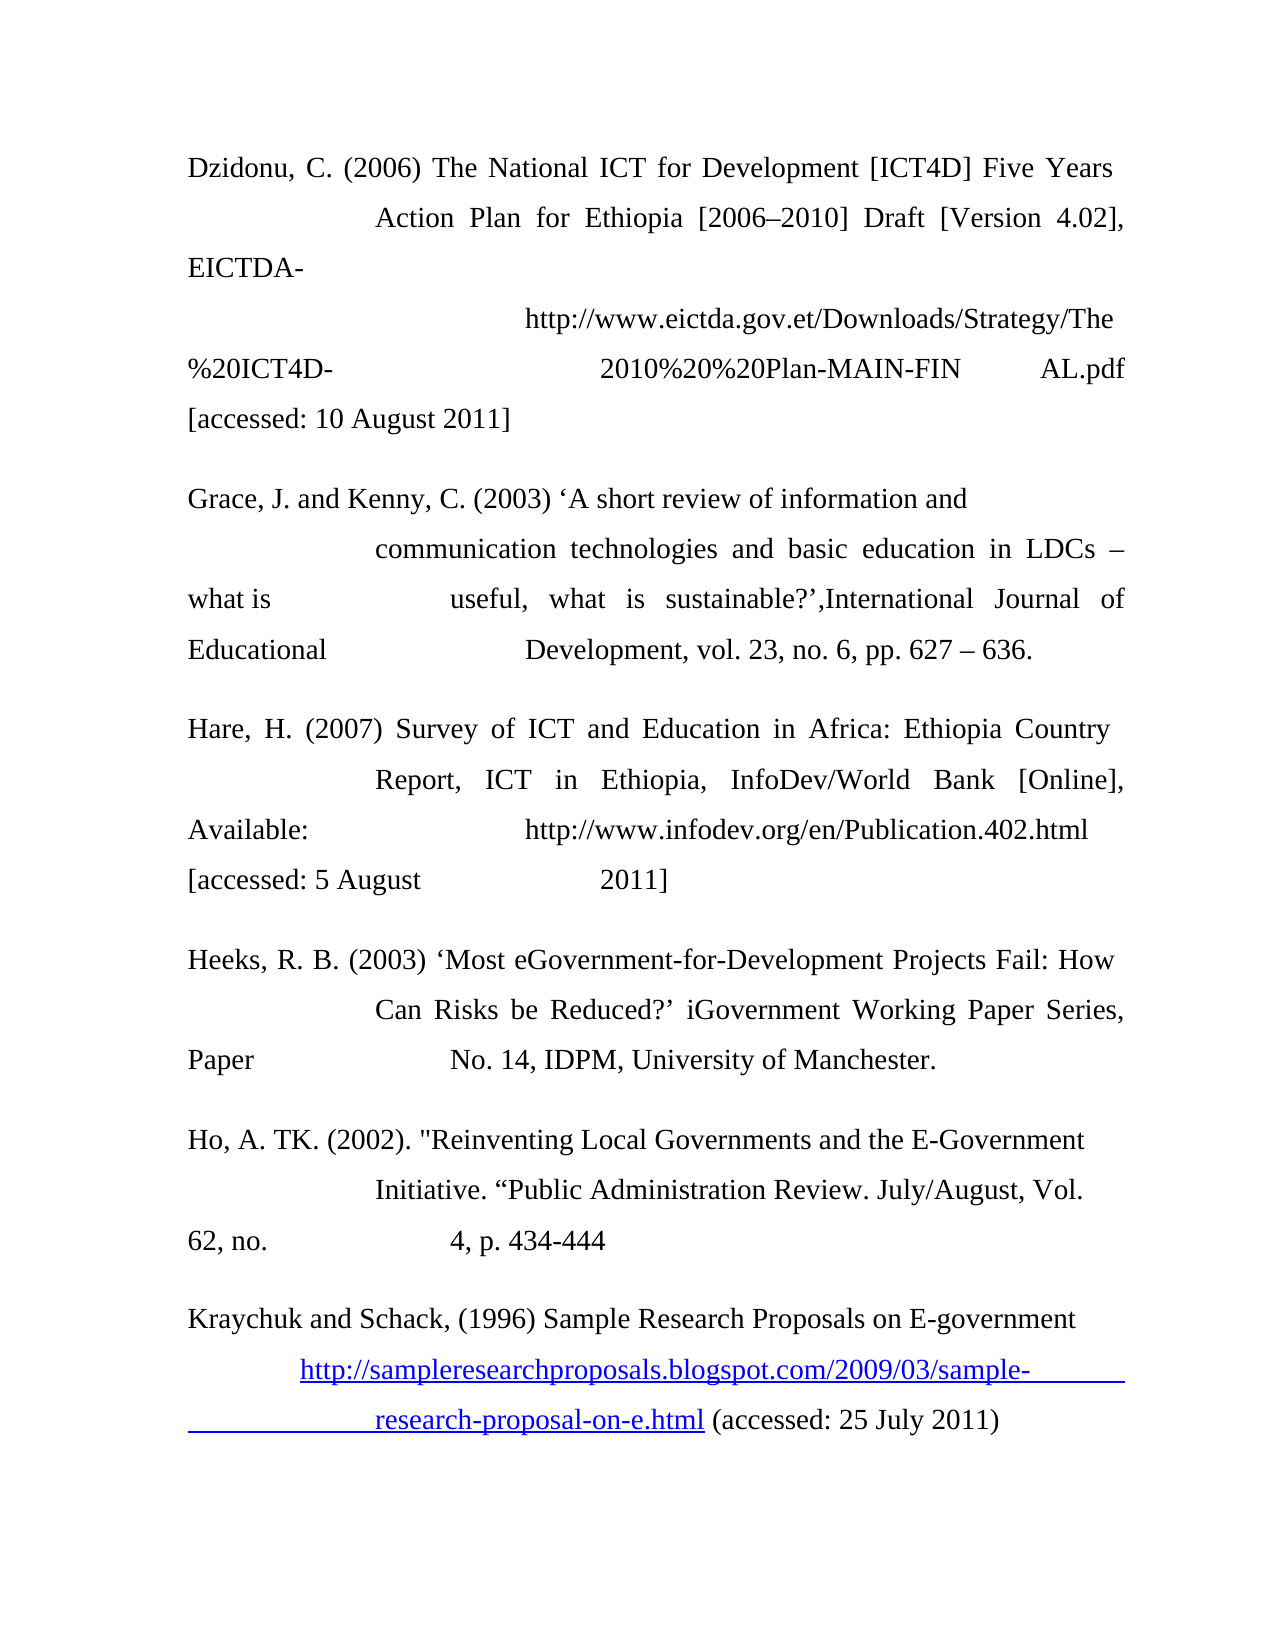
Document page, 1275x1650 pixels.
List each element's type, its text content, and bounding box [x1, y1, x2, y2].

text Ho, A. TK. (2002). "Reinventing Local Governments and the E-Government Initiative. “Public Administration Review. July/August, Vol. 62, no. 4, p. 434-444 [187, 1122, 1125, 1256]
text Hare, H. (2007) Survey of ICT and Education in Africa: Ethiopia Country Report, ICT in Ethiopia, InfoDev/World Bank [Online], Available: http://www.infodev.org/en/Publication.402.html [accessed: 5 August 2011] [187, 711, 1125, 896]
text Kraychuk and Schack, (1996) Sample Research Proposals on E-government [187, 1302, 1125, 1335]
text http://sampleresearchproposals.blogspot.com/2009/03/sample- research-proposal-on-e.html (accessed: 25 July 2011) [187, 1352, 1125, 1436]
text Dzidonu, C. (2006) The National ICT for Development [ICT4D] Five Years Action Plan for Ethiopia [2006–2010] Draft [Version 4.02], EICTDA- http://www.eictda.gov.et/Downloads/Strategy/The%20ICT4D- 2010%20%20Plan-MAIN-FIN AL.pdf [accessed: 10 August 2011] [187, 150, 1125, 435]
text Grace, J. and Kenny, C. (2003) ‘A short review of information and communication technologies and basic education in LDCs – what is useful, what is sustainable?’,International Journal of Educational Development, vol. 23, no. 6, pp. 627 – 636. [187, 481, 1125, 666]
text Heeks, R. B. (2003) ‘Most eGovernment-for-Development Projects Fail: How Can Risks be Reduced?’ iGovernment Working Paper Series, Paper No. 14, IDPM, University of Manchester. [187, 942, 1125, 1076]
